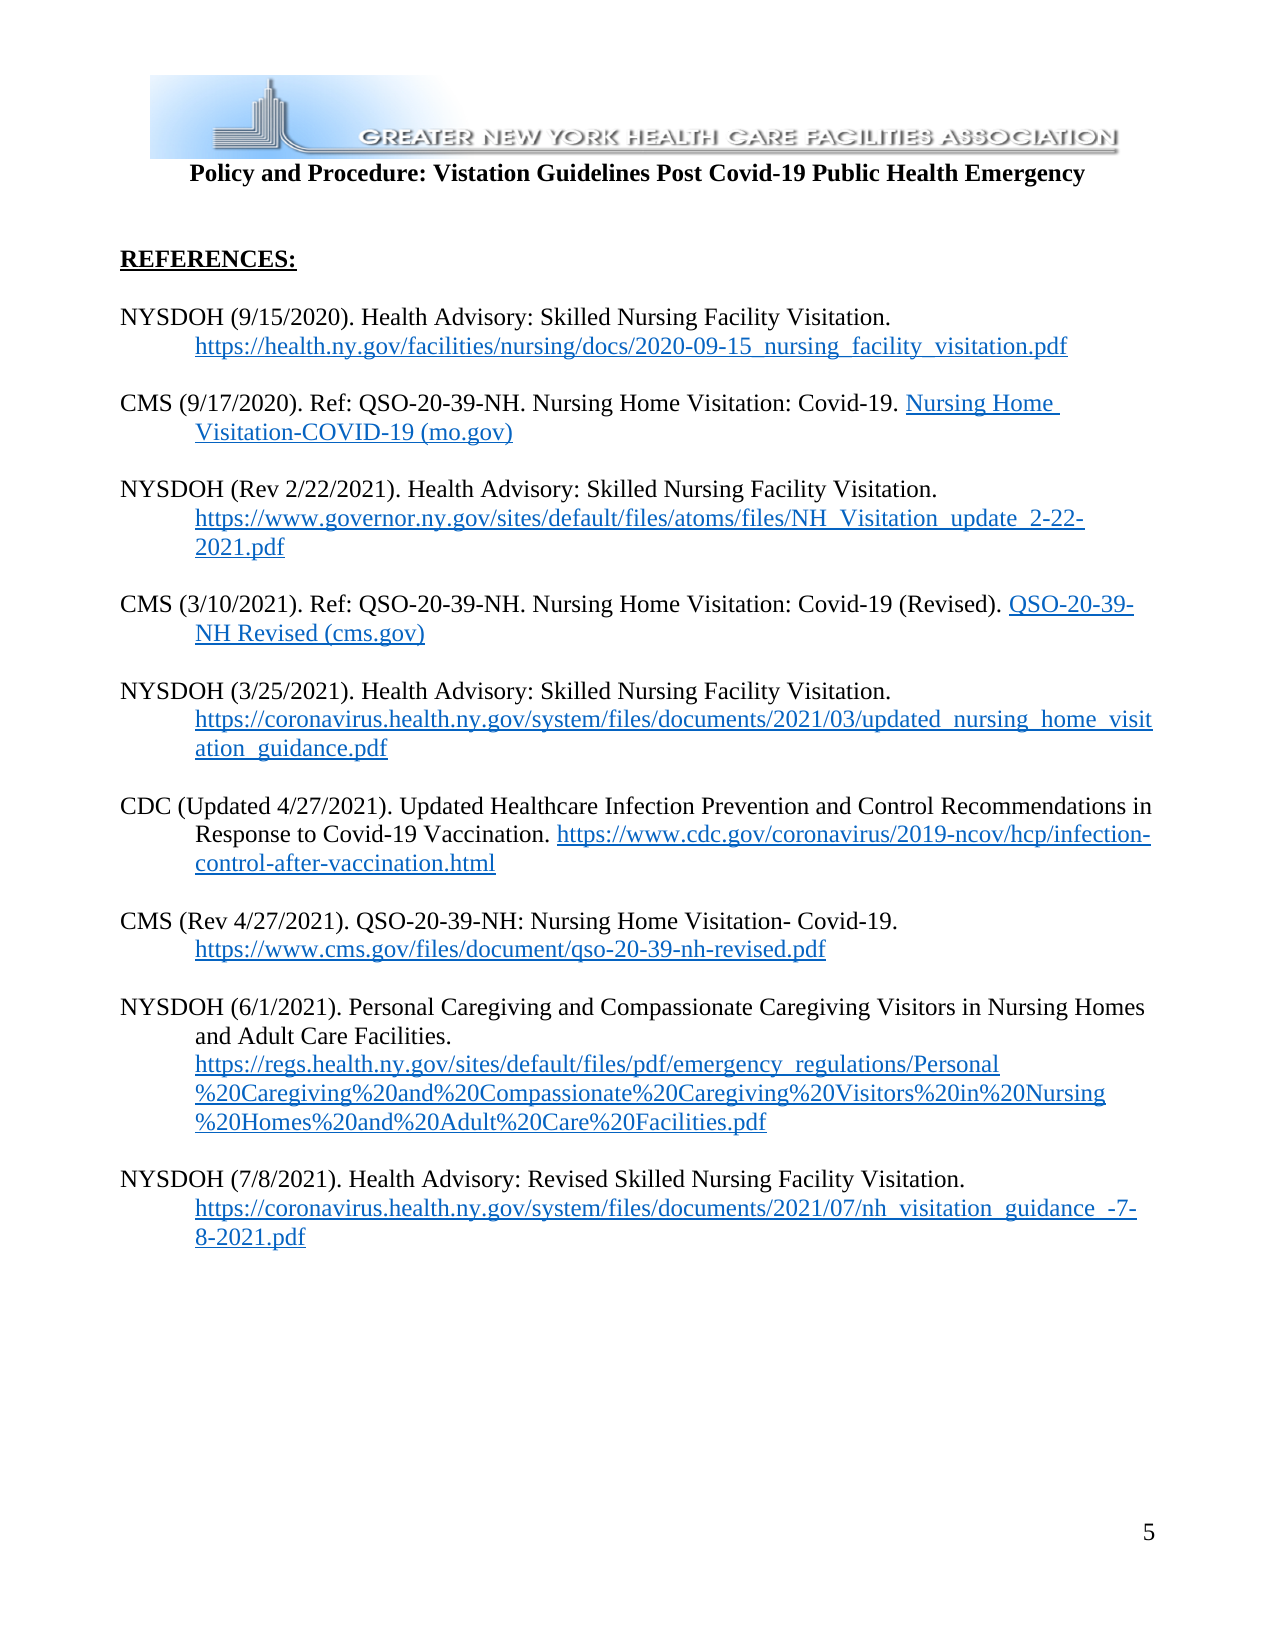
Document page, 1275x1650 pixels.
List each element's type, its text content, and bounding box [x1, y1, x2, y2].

text REFERENCES: [120, 244, 1155, 273]
text CDC (Updated 4/27/2021). Updated Healthcare Infection Prevention and Control Recommendations in Response to Covid-19 Vaccination. https://www.cdc.gov/coronavirus/2019-ncov/hcp/infection-control-after-vaccination.html [120, 791, 1155, 877]
text CMS (3/10/2021). Ref: QSO-20-39-NH. Nursing Home Visitation: Covid-19 (Revised). QSO-20-39-NH Revised (cms.gov) [120, 589, 1155, 647]
text NYSDOH (3/25/2021). Health Advisory: Skilled Nursing Facility Visitation. https://coronavirus.health.ny.gov/system/files/documents/2021/03/updated_nursing_home_visitation_guidance.pdf [120, 676, 1155, 762]
text CMS (9/17/2020). Ref: QSO-20-39-NH. Nursing Home Visitation: Covid-19. Nursing Home Visitation-COVID-19 (mo.gov) [120, 388, 1155, 446]
text NYSDOH (9/15/2020). Health Advisory: Skilled Nursing Facility Visitation. https://health.ny.gov/facilities/nursing/docs/2020-09-15_nursing_facility_visitation.pdf [120, 302, 1155, 359]
text CMS (Rev 4/27/2021). QSO-20-39-NH: Nursing Home Visitation- Covid-19. https://www.cms.gov/files/document/qso-20-39-nh-revised.pdf [120, 906, 1155, 963]
text NYSDOH (6/1/2021). Personal Caregiving and Compassionate Caregiving Visitors in Nursing Homes and Adult Care Facilities. https://regs.health.ny.gov/sites/default/files/pdf/emergency_regulations/Personal%20Caregiving%20and%20Compassionate%20Caregiving%20Visitors%20in%20Nursing%20Homes%20and%20Adult%20Care%20Facilities.pdf [120, 992, 1155, 1136]
text NYSDOH (Rev 2/22/2021). Health Advisory: Skilled Nursing Facility Visitation. https://www.governor.ny.gov/sites/default/files/atoms/files/NH_Visitation_update_2-22-2021.pdf [120, 474, 1155, 561]
text NYSDOH (7/8/2021). Health Advisory: Revised Skilled Nursing Facility Visitation. https://coronavirus.health.ny.gov/system/files/documents/2021/07/nh_visitation_guidance_-7-8-2021.pdf [120, 1164, 1155, 1251]
picture [150, 75, 1125, 159]
